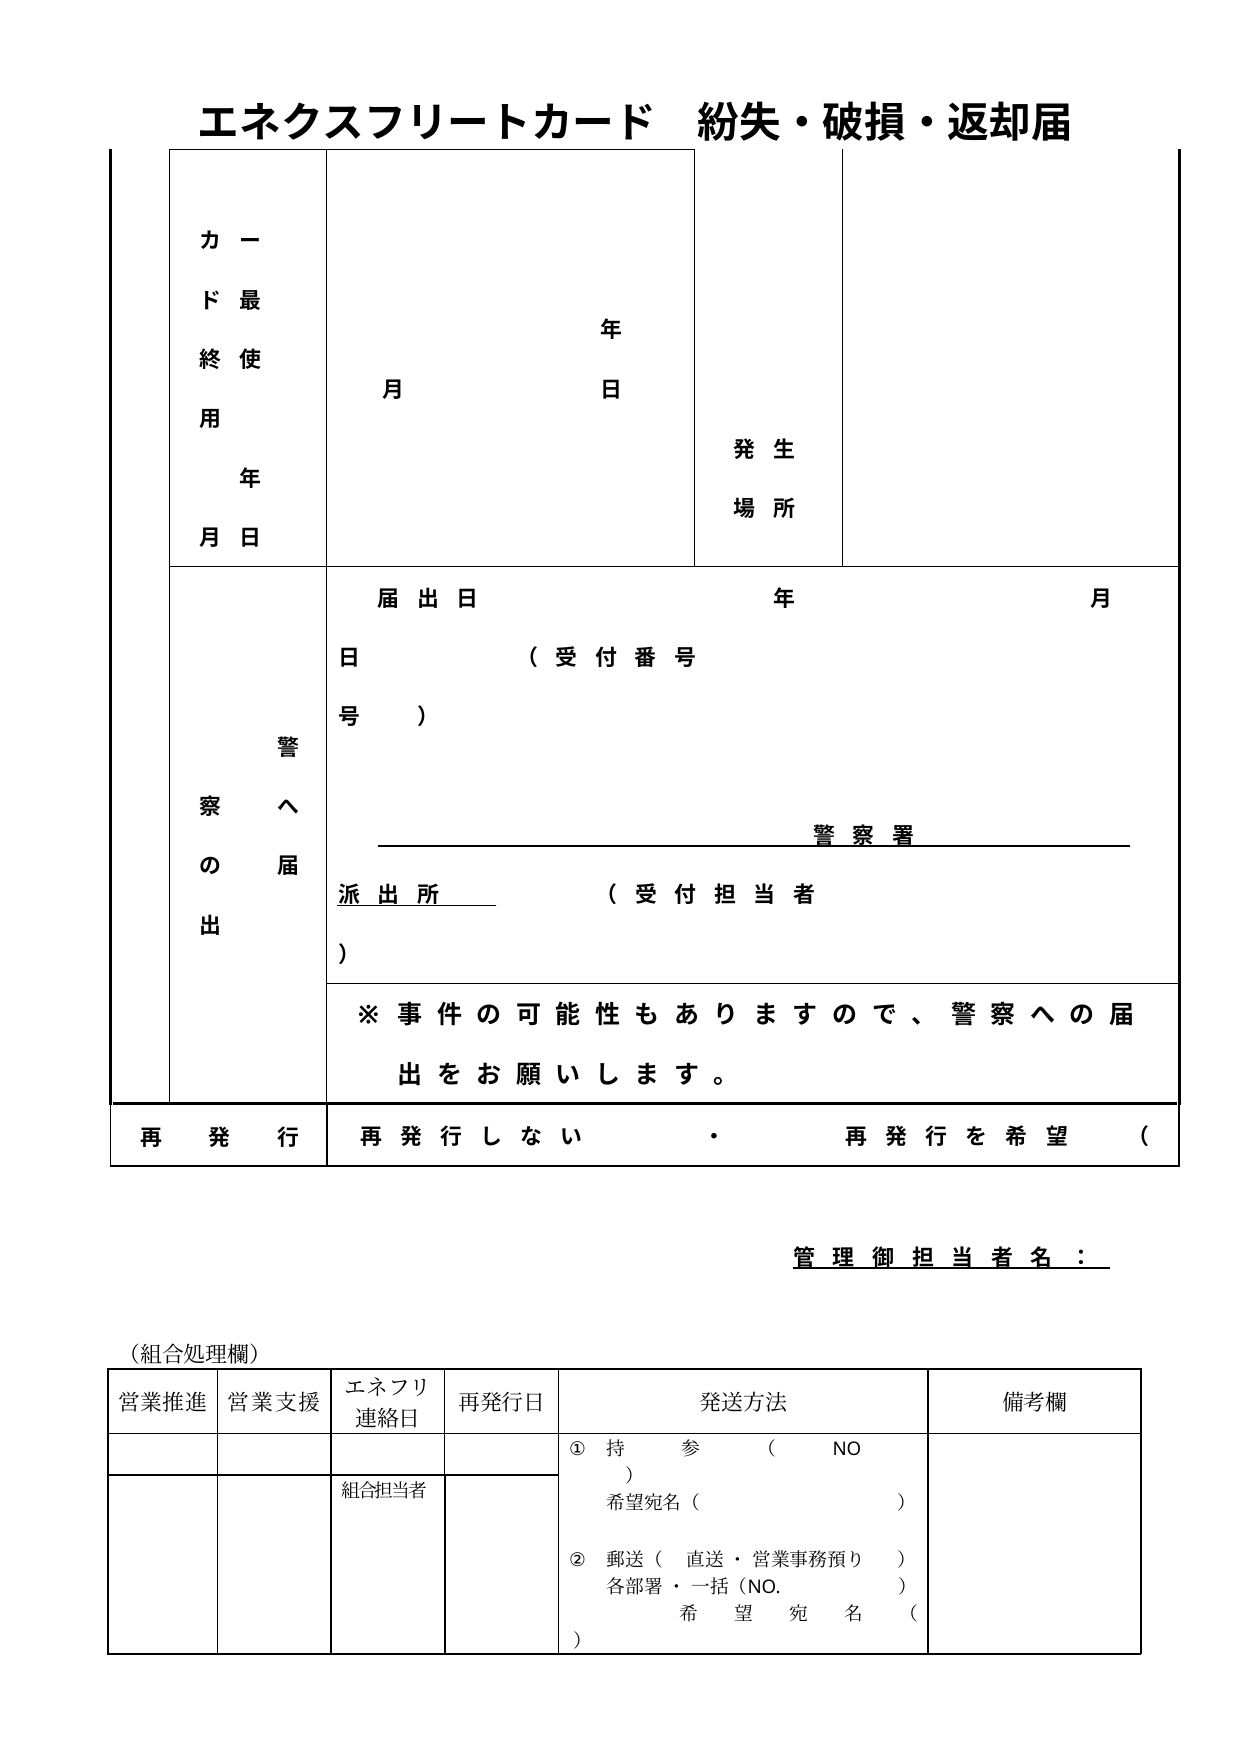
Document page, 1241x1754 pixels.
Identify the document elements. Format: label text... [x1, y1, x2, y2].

table_cell 警察への届出 [170, 567, 326, 1102]
table_cell 再発行 [111, 1103, 326, 1165]
table_cell 届出日 年 月 日 （受付番号 号 ） 警察署 派出所 （受付担当者 ） [327, 567, 1178, 982]
table_cell 年 月 日 [327, 150, 694, 566]
table_cell カード最終使用 年月日 [170, 150, 326, 566]
text 管理御担当者名： [120, 1226, 1149, 1286]
table_cell 事件の可能性もありますので、警察への届出をお願いします。 [327, 984, 1178, 1102]
table_cell 再発行しない ・ 再発行を希望 （ ）枚 [328, 1102, 1178, 1165]
